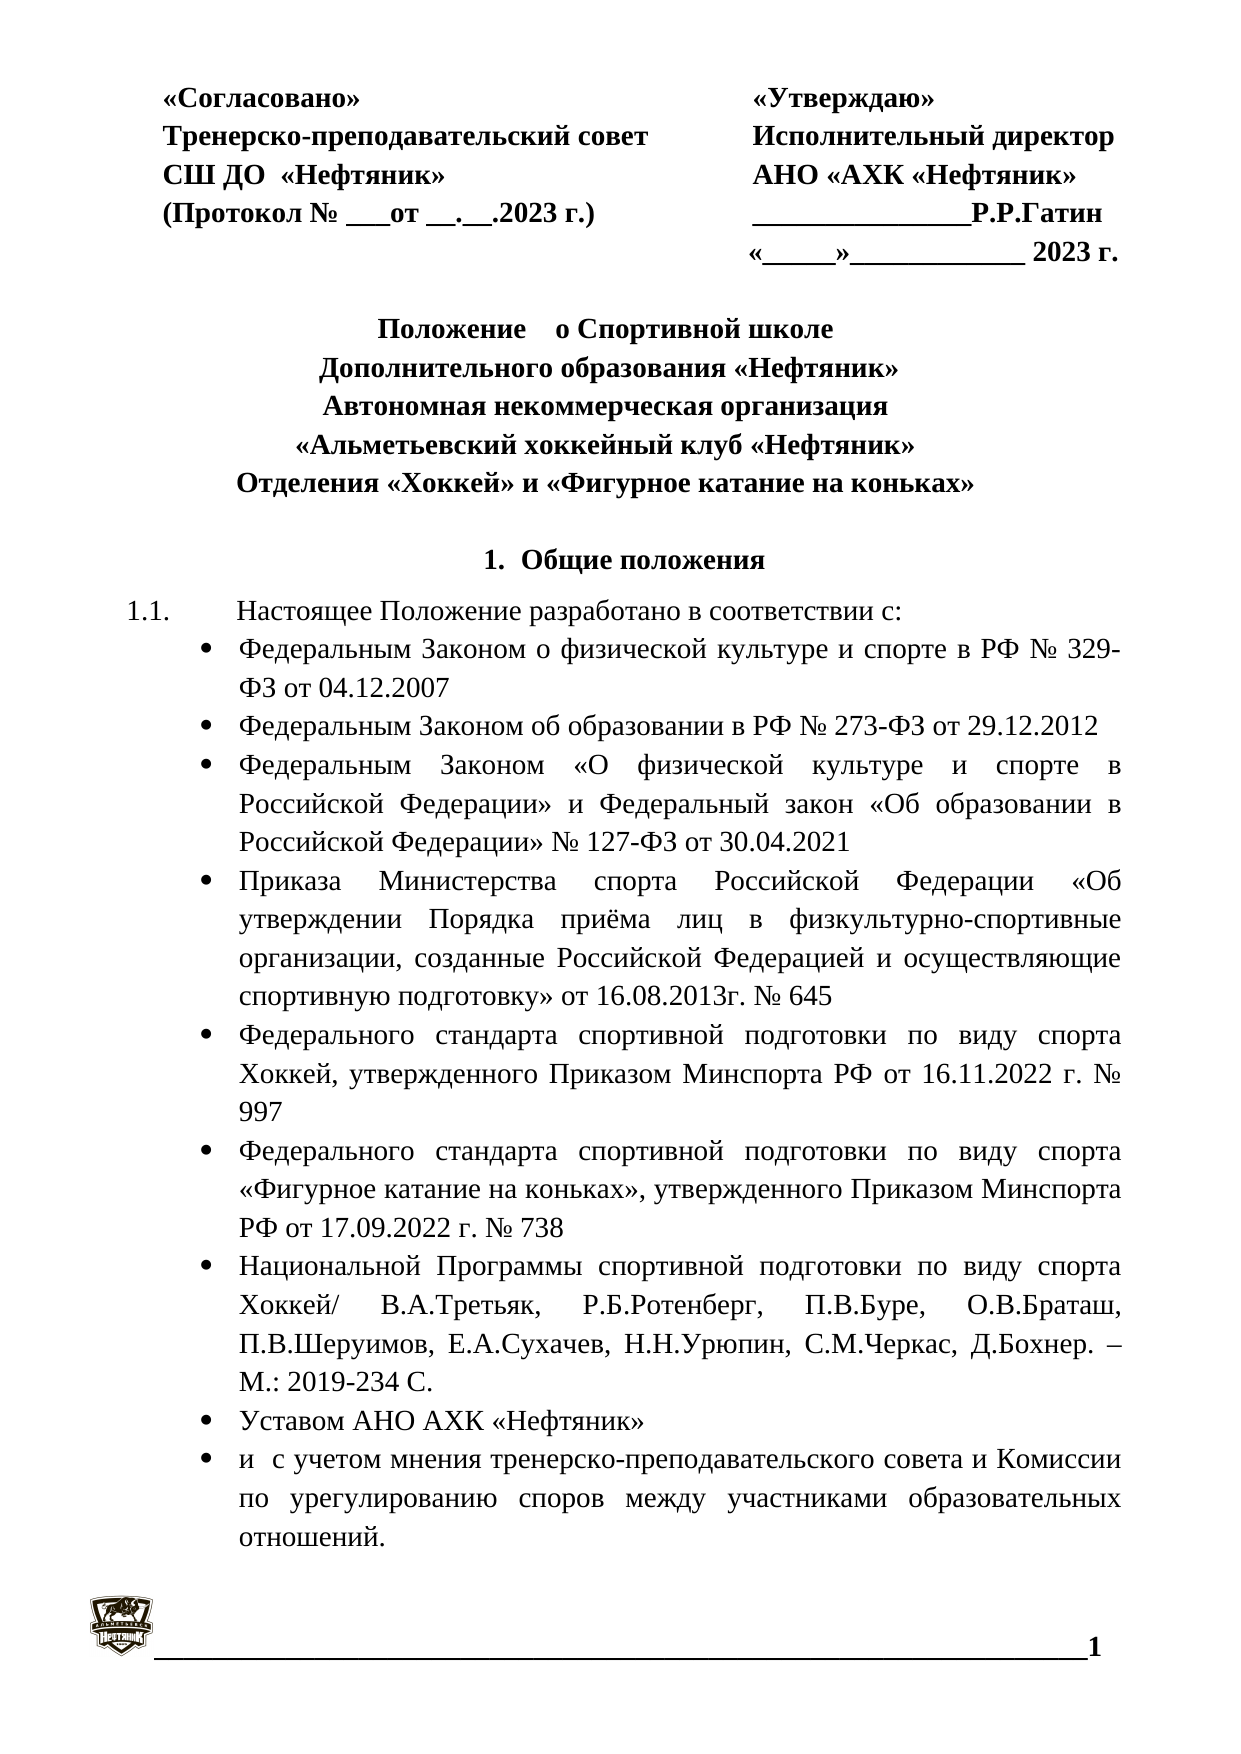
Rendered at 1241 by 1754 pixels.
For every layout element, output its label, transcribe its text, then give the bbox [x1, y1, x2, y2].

text ________________________________________________________________1 [89, 1596, 1122, 1663]
text «_____»____________ 2023 г. [457, 234, 1122, 268]
list Федеральным Законом об образовании в РФ № 273-ФЗ от 29.12.2012 [201, 708, 1122, 742]
list Приказа Министерства спорта Российской Федерации «Об утверждении Порядка приёма лиц в физкультурно-спортивные организации, созданные Российской Федерацией и осуществляющие спортивную подготовку» от 16.08.2013г. № 645 [201, 863, 1122, 1012]
text Тренерско-преподавательский совет Исполнительный директор [162, 118, 1122, 152]
list Федеральным Законом о физической культуре и спорте в РФ № 329-ФЗ от 04.12.2007 [201, 631, 1122, 703]
text СШ ДО «Нефтяник» АНО «АХК «Нефтяник» [89, 157, 1122, 191]
list Уставом АНО АХК «Нефтяник» [201, 1403, 1122, 1436]
list Национальной Программы спортивной подготовки по виду спорта Хоккей/ В.А.Третьяк, Р.Б.Ротенберг, П.В.Буре, О.В.Браташ, П.В.Шеруимов, Е.А.Сухачев, Н.Н.Урюпин, С.М.Черкас, Д.Бохнер. – М.: 2019-234 С. [201, 1248, 1122, 1398]
list Настоящее Положение разработано в соответствии с: [126, 593, 1122, 626]
list Федерального стандарта спортивной подготовки по виду спорта «Фигурное катание на коньках», утвержденного Приказом Минспорта РФ от 17.09.2022 г. № 738 [201, 1133, 1122, 1243]
text Отделения «Хоккей» и «Фигурное катание на коньках» [89, 465, 1122, 499]
picture [88, 1595, 154, 1657]
list Федерального стандарта спортивной подготовки по виду спорта Хоккей, утвержденного Приказом Минспорта РФ от 16.11.2022 г. № 997 [201, 1017, 1122, 1128]
text Автономная некоммерческая организация [89, 388, 1122, 422]
text Дополнительного образования «Нефтяник» [89, 350, 1122, 383]
list и с учетом мнения тренерско-преподавательского совета и Комиссии по урегулированию споров между участниками образовательных отношений. [201, 1441, 1122, 1552]
text Положение о Спортивной школе [89, 311, 1122, 345]
text (Протокол № ___от __.__.2023 г.) _______________Р.Р.Гатин [162, 196, 1122, 229]
list Федеральным Законом «О физической культуре и спорте в Российской Федерации» и Федеральный закон «Об образовании в Российской Федерации» № 127-ФЗ от 30.04.2021 [201, 747, 1122, 858]
list Общие положения [126, 542, 1122, 576]
text «Согласовано» «Утверждаю» [162, 80, 1122, 113]
text «Альметьевский хоккейный клуб «Нефтяник» [89, 427, 1122, 460]
